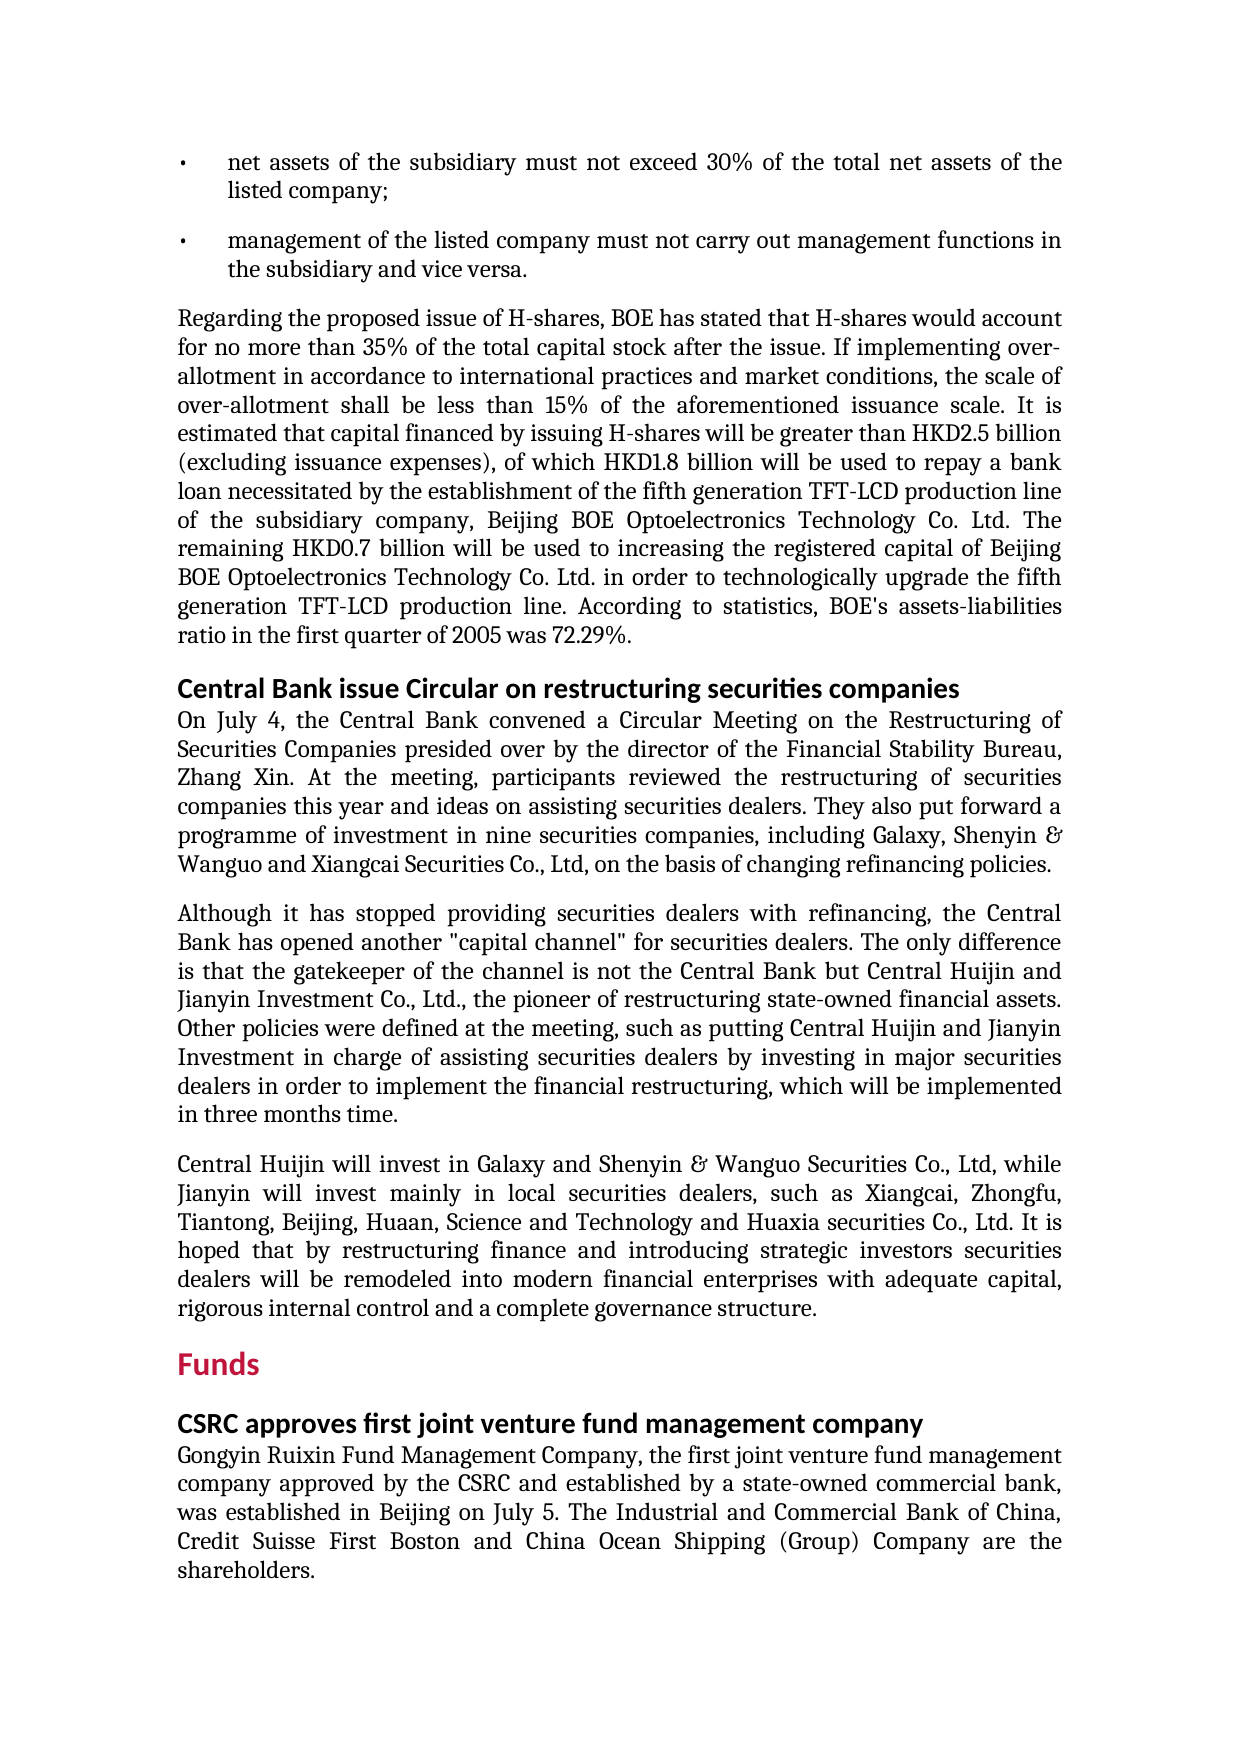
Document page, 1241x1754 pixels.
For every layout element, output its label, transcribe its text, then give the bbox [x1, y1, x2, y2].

subtitle CSRC approves first joint venture fund management company [177, 1405, 1063, 1441]
list net assets of the subsidiary must not exceed 30% of the total net assets of the listed company; [177, 148, 1063, 205]
text Central Huijin will invest in Galaxy and Shenyin & Wanguo Securities Co., Ltd, while Jianyin will invest mainly in local securities dealers, such as Xiangcai, Zhongfu, Tiantong, Beijing, Huaan, Science and Technology and Huaxia securities Co., Ltd. It is hoped that by restructuring finance and introducing strategic investors securities dealers will be remodeled into modern financial enterprises with adequate capital, rigorous internal control and a complete governance structure. [177, 1150, 1063, 1322]
text Although it has stopped providing securities dealers with refinancing, the Central Bank has opened another "capital channel" for securities dealers. The only difference is that the gatekeeper of the channel is not the Central Bank but Central Huijin and Jianyin Investment Co., Ltd., the pioneer of restructuring state-owned financial assets. Other policies were defined at the meeting, such as putting Central Huijin and Jianyin Investment in charge of assisting securities dealers by investing in major securities dealers in order to implement the financial restructuring, which will be implemented in three months time. [177, 899, 1063, 1129]
subtitle Central Bank issue Circular on restructuring securities companies [177, 670, 1063, 706]
subtitle Funds [177, 1343, 1063, 1384]
text Gongyin Ruixin Fund Management Company, the first joint venture fund management company approved by the CSRC and established by a state-owned commercial bank, was established in Beijing on July 5. The Industrial and Commercial Bank of China, Credit Suisse First Boston and China Ocean Shipping (Group) Company are the shareholders. [177, 1441, 1063, 1584]
list management of the listed company must not carry out management functions in the subsidiary and vice versa. [177, 226, 1063, 283]
text On July 4, the Central Bank convened a Circular Meeting on the Restructuring of Securities Companies presided over by the director of the Financial Stability Bureau, Zhang Xin. At the meeting, participants reviewed the restructuring of securities companies this year and ideas on assisting securities dealers. They also put forward a programme of investment in nine securities companies, including Galaxy, Shenyin & Wanguo and Xiangcai Securities Co., Ltd, on the basis of changing refinancing policies. [177, 706, 1063, 878]
text Regarding the proposed issue of H-shares, BOE has stated that H-shares would account for no more than 35% of the total capital stock after the issue. If implementing over-allotment in accordance to international practices and market conditions, the scale of over-allotment shall be less than 15% of the aforementioned issuance scale. It is estimated that capital financed by issuing H-shares will be greater than HKD2.5 billion (excluding issuance expenses), of which HKD1.8 billion will be used to repay a bank loan necessitated by the establishment of the fifth generation TFT-LCD production line of the subsidiary company, Beijing BOE Optoelectronics Technology Co. Ltd. The remaining HKD0.7 billion will be used to increasing the registered capital of Beijing BOE Optoelectronics Technology Co. Ltd. in order to technologically upgrade the fifth generation TFT-LCD production line. According to statistics, BOE's assets-liabilities ratio in the first quarter of 2005 was 72.29%. [177, 304, 1063, 649]
